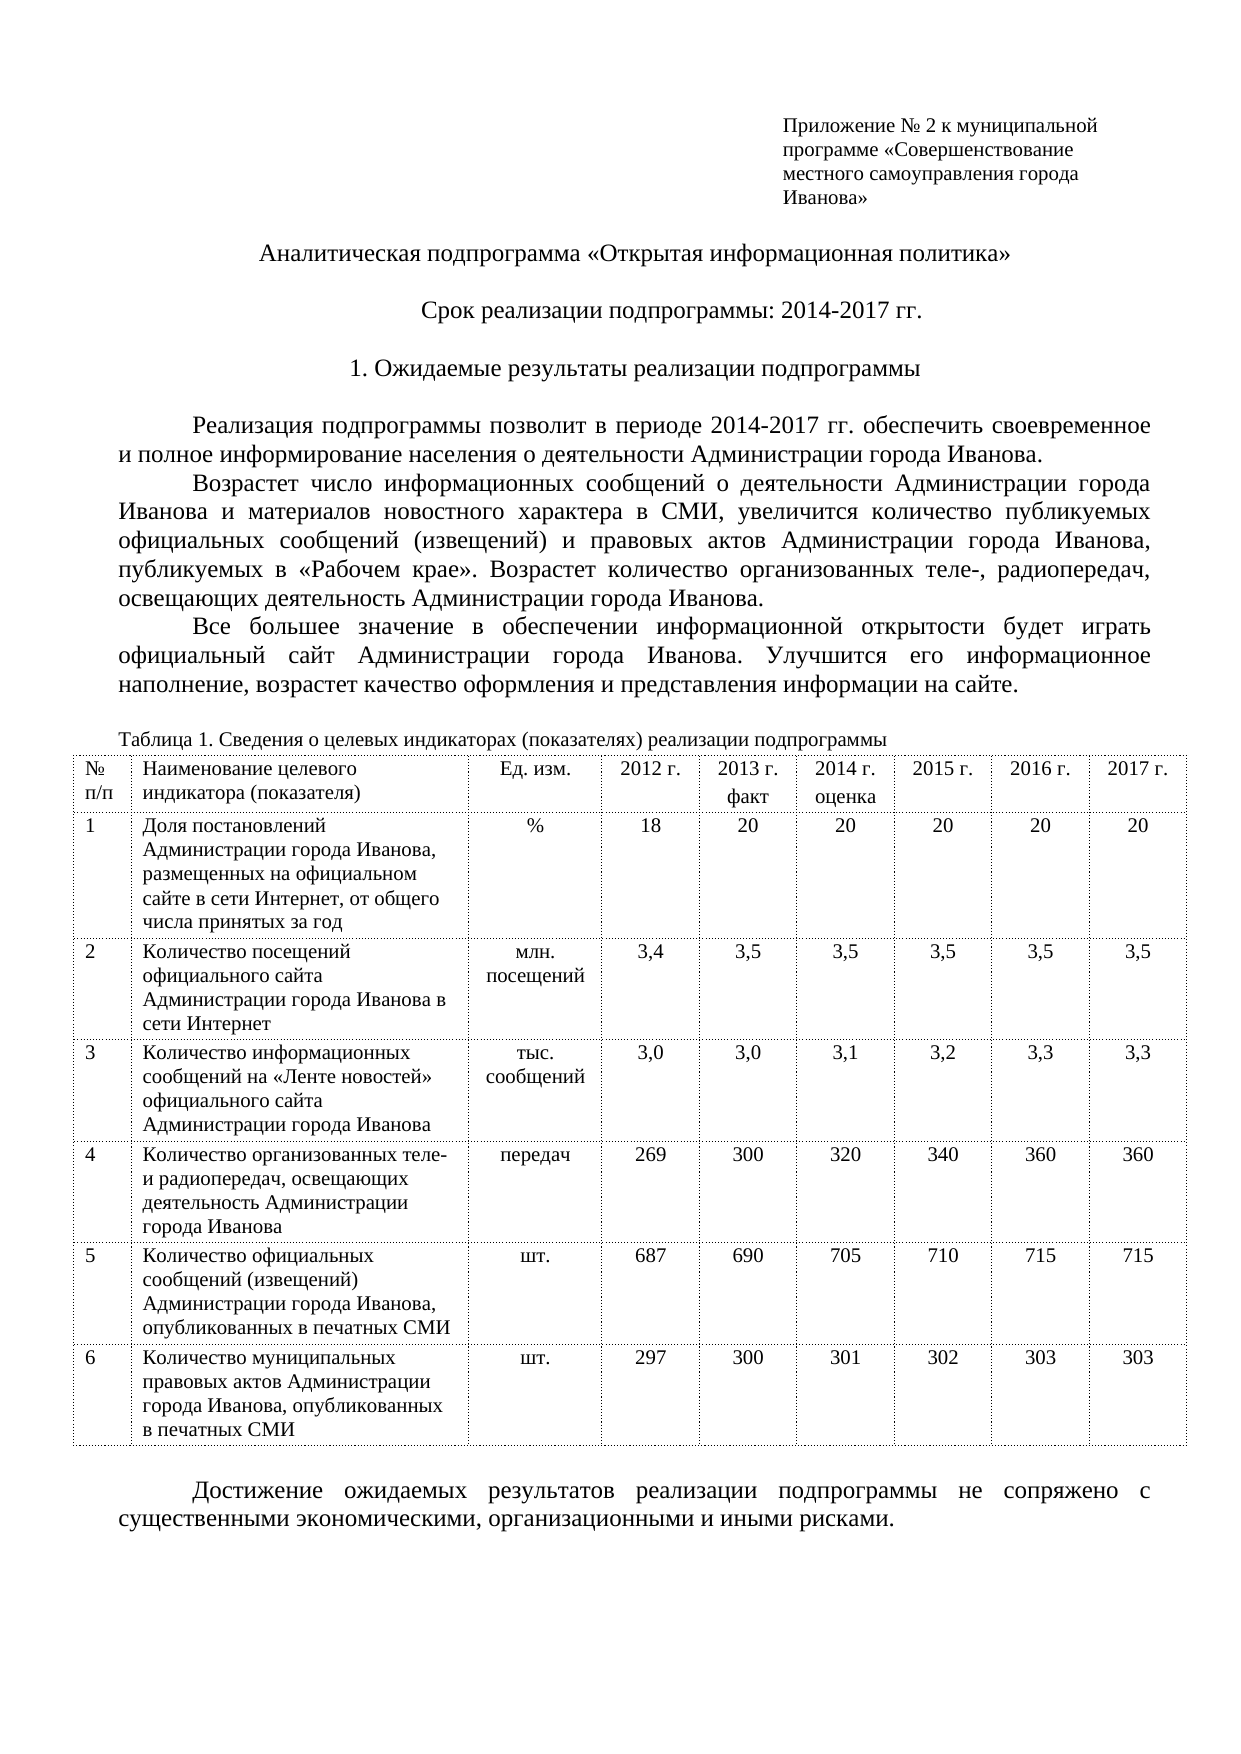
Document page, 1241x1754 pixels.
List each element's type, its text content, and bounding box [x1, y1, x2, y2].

table_cell 340 [894, 1141, 992, 1242]
table_cell 320 [797, 1141, 894, 1242]
table_cell 6 [74, 1344, 131, 1445]
table_cell 301 [797, 1344, 894, 1445]
table_cell 303 [1089, 1344, 1187, 1445]
table_cell 303 [992, 1344, 1089, 1445]
table_cell 3,2 [894, 1039, 992, 1141]
table_cell 715 [1089, 1242, 1187, 1343]
table_cell 20 [894, 812, 992, 938]
table_cell 4 [74, 1141, 131, 1242]
table_cell Количество официальных сообщений (извещений) Администрации города Иванова, опубликованных в печатных СМИ [131, 1242, 469, 1343]
table_header 2015 г. [894, 755, 992, 812]
table_cell шт. [469, 1344, 602, 1445]
table_cell Количество посещений официального сайта Администрации города Иванова в сети Интернет [131, 938, 469, 1039]
table_header 2017 г. [1089, 755, 1187, 812]
table_cell 2 [74, 938, 131, 1039]
text Возрастет число информационных сообщений о деятельности Администрации города Иванова и материалов новостного характера в СМИ, увеличится количество публикуемых официальных сообщений (извещений) и правовых актов Администрации города Иванова, публикуемых в «Рабочем крае». Возрастет количество организованных теле-, радиопередач, освещающих деятельность Администрации города Иванова. [118, 468, 1152, 611]
table_cell 300 [699, 1141, 797, 1242]
text Таблица 1. Сведения о целевых индикаторах (показателях) реализации подпрограммы [118, 726, 1152, 751]
text Все большее значение в обеспечении информационной открытости будет играть официальный сайт Администрации города Иванова. Улучшится его информационное наполнение, возрастет качество оформления и представления информации на сайте. [118, 611, 1152, 698]
table_header Наименование целевого индикатора (показателя) [131, 755, 469, 812]
table_cell 1 [74, 812, 131, 938]
text Срок реализации подпрограммы: 2014-2017 гг. [118, 295, 1152, 324]
table_header Ед. изм. [469, 755, 602, 812]
table_header 2013 г. факт [699, 755, 797, 812]
table_cell 3,4 [602, 938, 699, 1039]
table_cell 715 [992, 1242, 1089, 1343]
table_header 2016 г. [992, 755, 1089, 812]
table_cell 360 [1089, 1141, 1187, 1242]
table_cell млн. посещений [469, 938, 602, 1039]
table_cell тыс. сообщений [469, 1039, 602, 1141]
table_cell 360 [992, 1141, 1089, 1242]
table_cell 3,5 [992, 938, 1089, 1039]
table_cell 3,0 [602, 1039, 699, 1141]
table_cell 300 [699, 1344, 797, 1445]
table_cell 3,5 [699, 938, 797, 1039]
table_header № п/п [74, 755, 131, 812]
table_cell 3 [74, 1039, 131, 1141]
table_cell 3,1 [797, 1039, 894, 1141]
table_cell 3,5 [894, 938, 992, 1039]
table_cell 5 [74, 1242, 131, 1343]
table_cell 687 [602, 1242, 699, 1343]
table_cell 3,3 [992, 1039, 1089, 1141]
table_cell передач [469, 1141, 602, 1242]
subtitle Аналитическая подпрограмма «Открытая информационная политика» [118, 238, 1152, 266]
table_cell 302 [894, 1344, 992, 1445]
table_cell шт. [469, 1242, 602, 1343]
table_cell 20 [1089, 812, 1187, 938]
table_cell 710 [894, 1242, 992, 1343]
table_cell 18 [602, 812, 699, 938]
text Достижение ожидаемых результатов реализации подпрограммы не сопряжено с существенными экономическими, организационными и иными рисками. [118, 1475, 1152, 1532]
table_cell 269 [602, 1141, 699, 1242]
table_cell 20 [699, 812, 797, 938]
table_cell Доля постановлений Администрации города Иванова, размещенных на официальном сайте в сети Интернет, от общего числа принятых за год [131, 812, 469, 938]
table_cell 690 [699, 1242, 797, 1343]
table_cell 3,5 [1089, 938, 1187, 1039]
table_cell Количество муниципальных правовых актов Администрации города Иванова, опубликованных в печатных СМИ [131, 1344, 469, 1445]
table_cell 3,0 [699, 1039, 797, 1141]
table_cell 20 [992, 812, 1089, 938]
table_cell 297 [602, 1344, 699, 1445]
list Приложение № 2 к муниципальной программе «Совершенствование местного самоуправления города Иванова» [783, 113, 1152, 209]
table_cell Количество информационных сообщений на «Ленте новостей» официального сайта Администрации города Иванова [131, 1039, 469, 1141]
text Реализация подпрограммы позволит в периоде 2014-2017 гг. обеспечить своевременное и полное информирование населения о деятельности Администрации города Иванова. [118, 410, 1152, 468]
subtitle 1. Ожидаемые результаты реализации подпрограммы [118, 353, 1152, 381]
table_cell 705 [797, 1242, 894, 1343]
table_cell 3,5 [797, 938, 894, 1039]
table_header 2012 г. [602, 755, 699, 812]
table_cell Количество организованных теле- и радиопередач, освещающих деятельность Администрации города Иванова [131, 1141, 469, 1242]
table_header 2014 г. оценка [797, 755, 894, 812]
table_cell % [469, 812, 602, 938]
table_cell 3,3 [1089, 1039, 1187, 1141]
table_cell 20 [797, 812, 894, 938]
